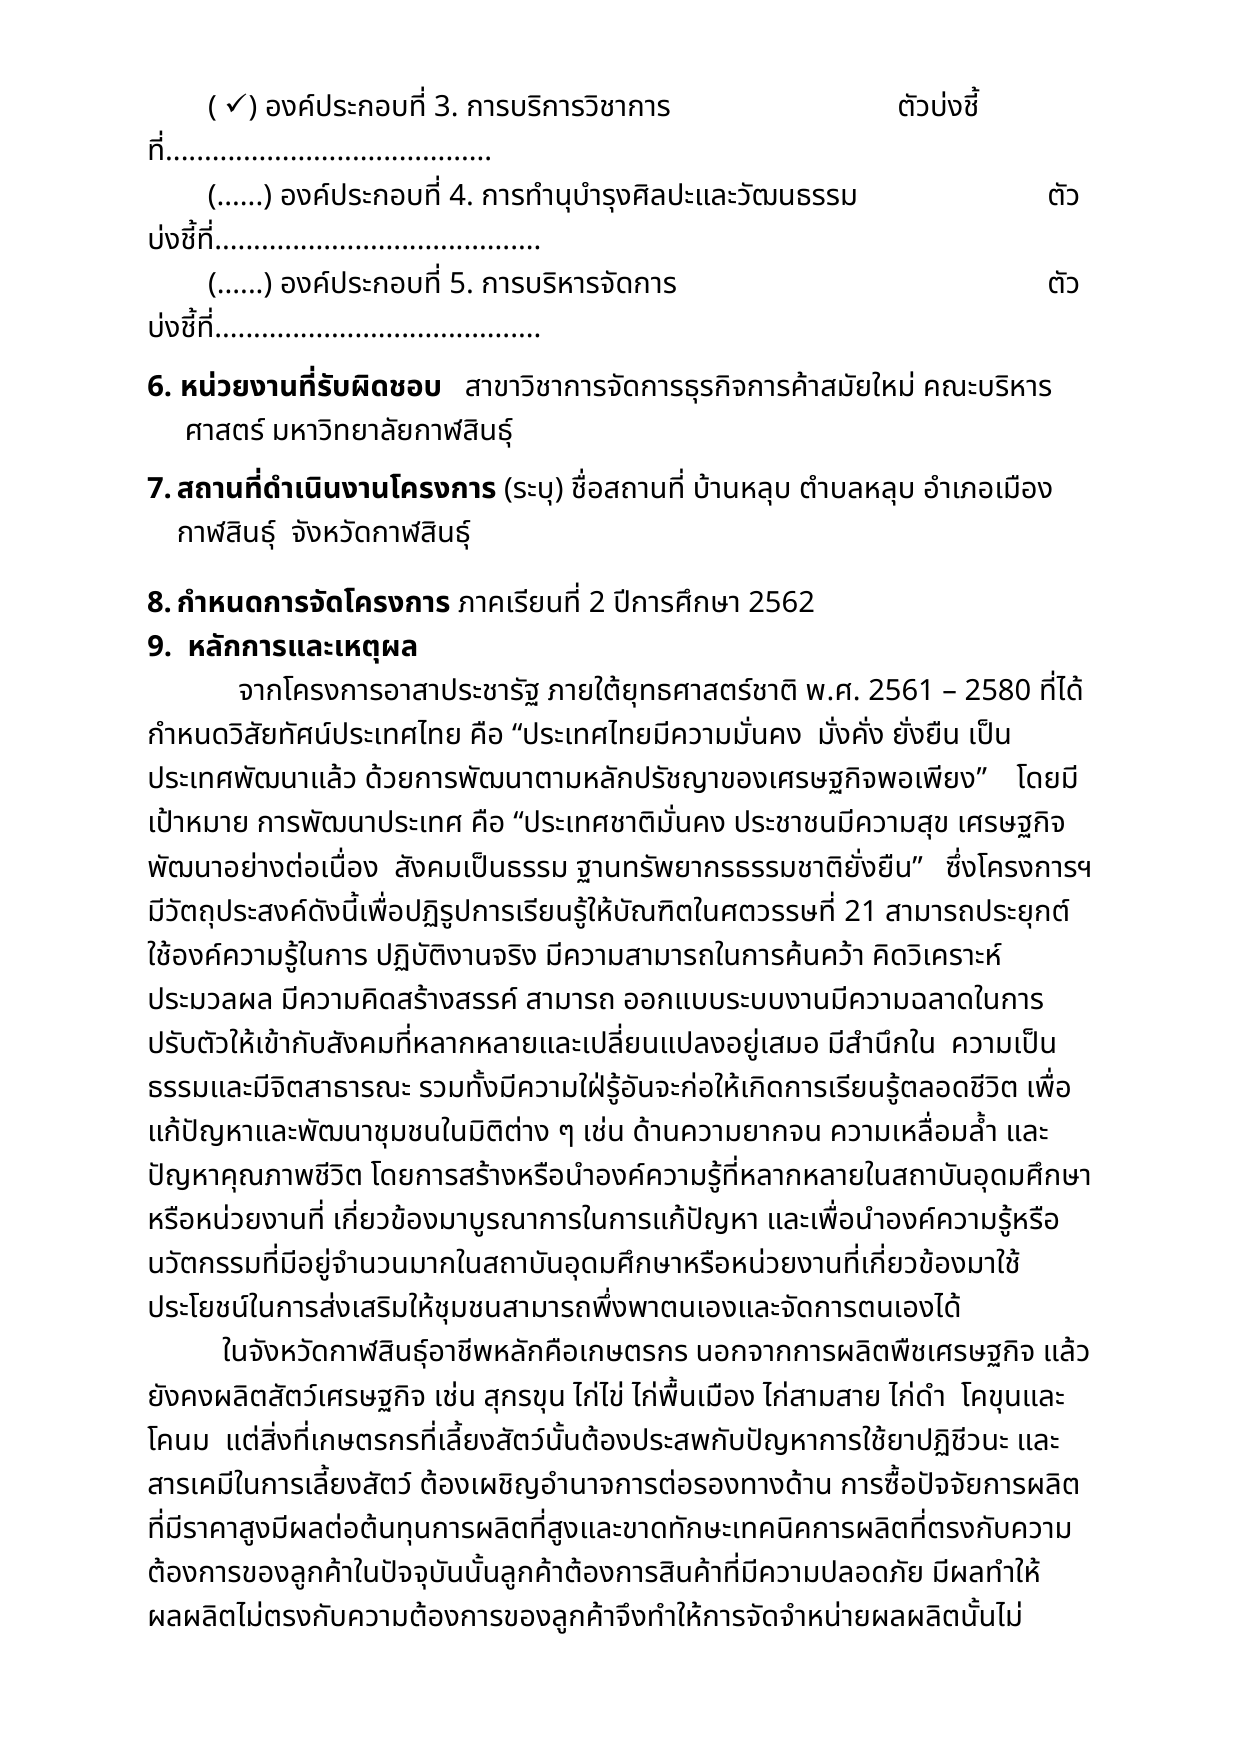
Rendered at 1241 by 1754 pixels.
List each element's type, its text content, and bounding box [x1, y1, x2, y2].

text 6. หน่วยงานที่รับผิดชอบ สาขาวิชาการจัดการธุรกิจการค้าสมัยใหม่ คณะบริหารศาสตร์ มหาวิทยาลัยกาฬสินธุ์ [147, 365, 1093, 453]
text 7. สถานที่ดำเนินงานโครงการ (ระบุ) ชื่อสถานที่ บ้านหลุบ ตำบลหลุบ อำเภอเมืองกาฬสินธุ์ จังหวัดกาฬสินธุ์ [139, 468, 1093, 556]
text (......) องค์ประกอบที่ 5. การบริหารจัดการ ตัวบ่งชี้ที่.......................................... [147, 262, 1093, 351]
text ( ) องค์ประกอบที่ 3. การบริการวิชาการ ตัวบ่งชี้ที่.......................................... [147, 85, 1093, 174]
text 9. หลักการและเหตุผล [147, 625, 1093, 669]
text (......) องค์ประกอบที่ 4. การทำนุบำรุงศิลปะและวัฒนธรรม ตัวบ่งชี้ที่.......................................... [147, 174, 1093, 262]
text จากโครงการอาสาประชารัฐ ภายใต้ยุทธศาสตร์ชาติ พ.ศ. 2561 – 2580 ที่ได้กำหนดวิสัยทัศน์ประเทศไทย คือ “ประเทศไทยมีความมั่นคง มั่งคั่ง ยั่งยืน เป็นประเทศพัฒนาแล้ว ด้วยการพัฒนาตามหลักปรัชญาของเศรษฐกิจพอเพียง” โดยมีเป้าหมาย การพัฒนาประเทศ คือ “ประเทศชาติมั่นคง ประชาชนมีความสุข เศรษฐกิจพัฒนาอย่างต่อเนื่อง สังคมเป็นธรรม ฐานทรัพยากรธรรมชาติยั่งยืน” ซึ่งโครงการฯ มีวัตถุประสงค์ดังนี้เพื่อปฏิรูปการเรียนรู้ให้บัณฑิตในศตวรรษที่ 21 สามารถประยุกต์ใช้องค์ความรู้ในการ ปฏิบัติงานจริง มีความสามารถในการค้นคว้า คิดวิเคราะห์ ประมวลผล มีความคิดสร้างสรรค์ สามารถ ออกแบบระบบงานมีความฉลาดในการปรับตัวให้เข้ากับสังคมที่หลากหลายและเปลี่ยนแปลงอยู่เสมอ มีสำนึกใน ความเป็นธรรมและมีจิตสาธารณะ รวมทั้งมีความใฝ่รู้อันจะก่อให้เกิดการเรียนรู้ตลอดชีวิต เพื่อแก้ปัญหาและพัฒนาชุมชนในมิติต่าง ๆ เช่น ด้านความยากจน ความเหลื่อมล้ำ และปัญหาคุณภาพชีวิต โดยการสร้างหรือนำองค์ความรู้ที่หลากหลายในสถาบันอุดมศึกษาหรือหน่วยงานที่ เกี่ยวข้องมาบูรณาการในการแก้ปัญหา และเพื่อนำองค์ความรู้หรือนวัตกรรมที่มีอยู่จำนวนมากในสถาบันอุดมศึกษาหรือหน่วยงานที่เกี่ยวข้องมาใช้ประโยชน์ในการส่งเสริมให้ชุมชนสามารถพึ่งพาตนเองและจัดการตนเองได้ [147, 669, 1093, 1331]
text 8. กำหนดการจัดโครงการ ภาคเรียนที่ 2 ปีการศึกษา 2562 [139, 581, 1181, 625]
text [147, 1331, 1093, 1639]
